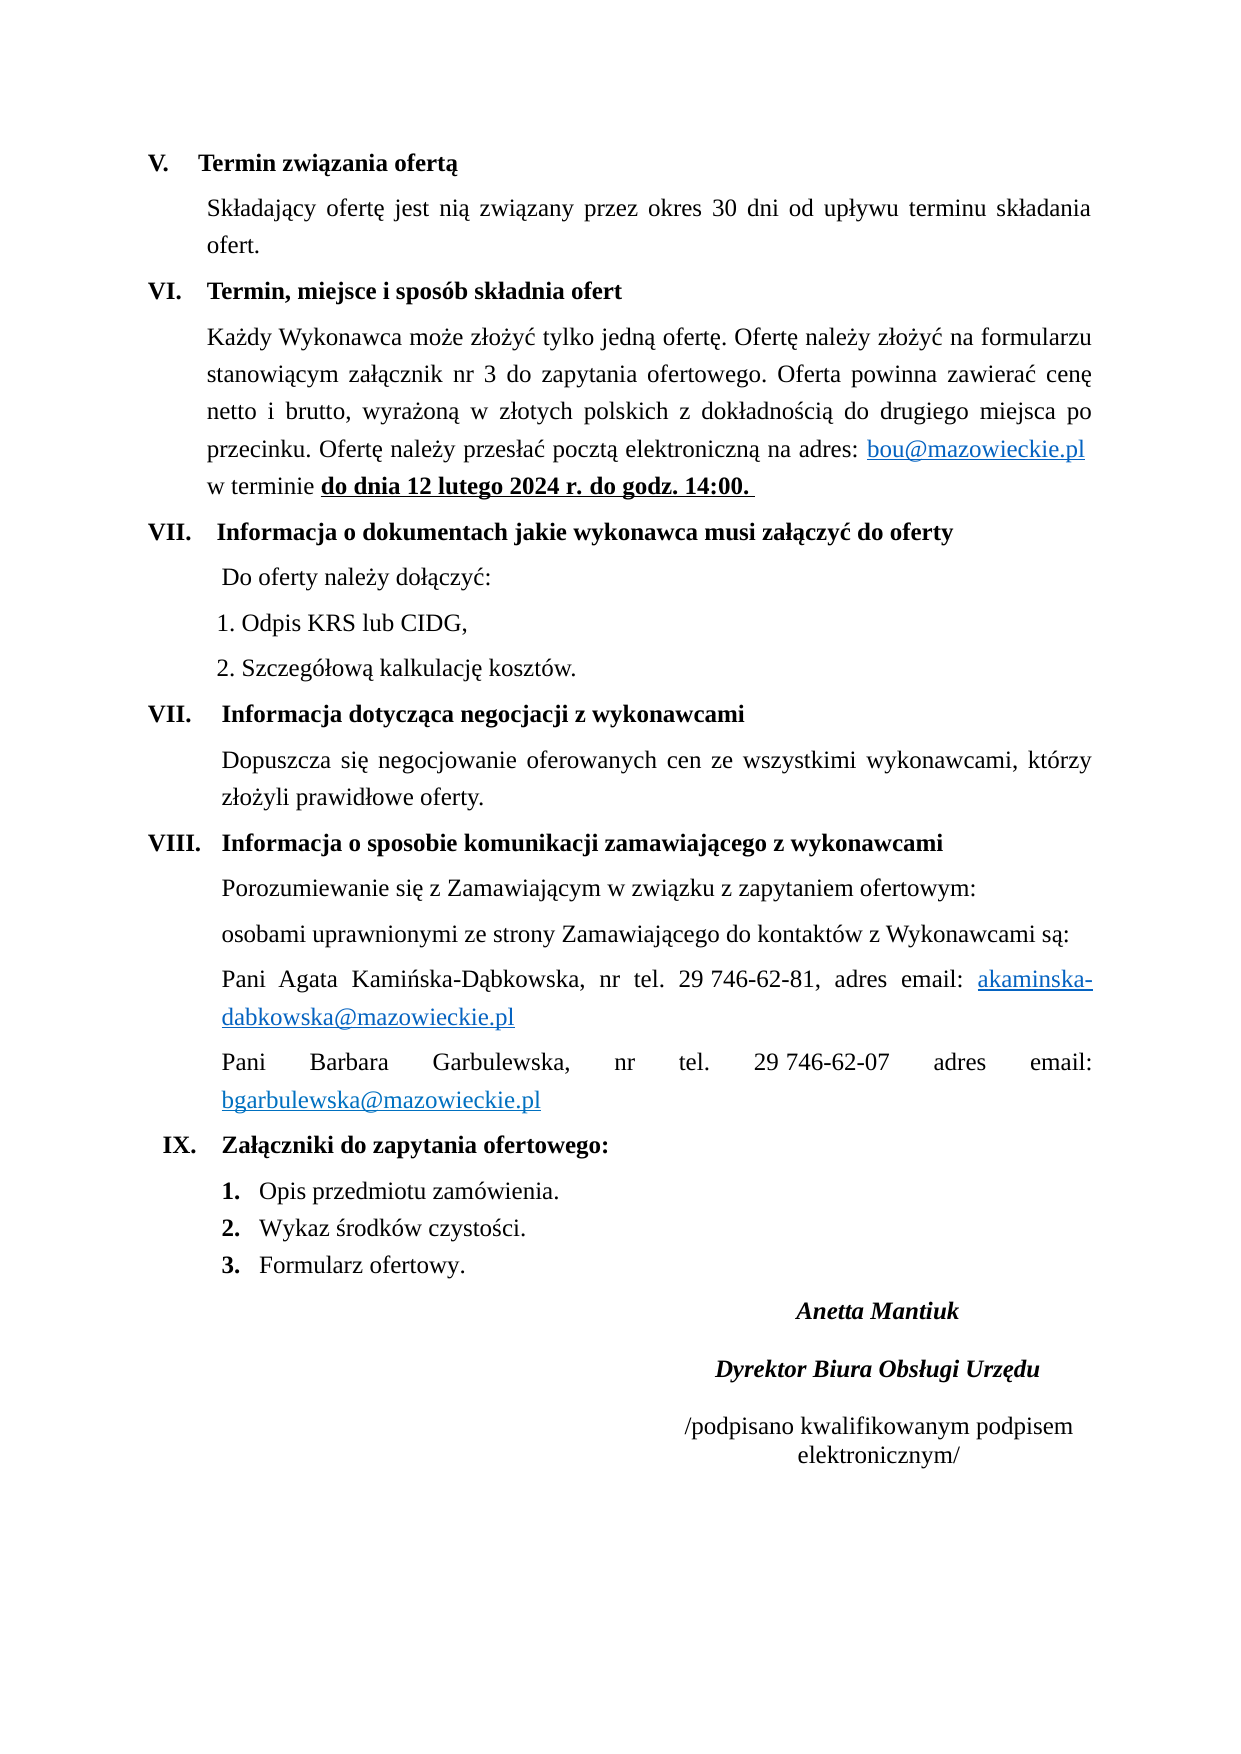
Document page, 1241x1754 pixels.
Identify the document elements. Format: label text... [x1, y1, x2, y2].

text Anetta Mantiuk [665, 1296, 1093, 1325]
text VII. Informacja o dokumentach jakie wykonawca musi załączyć do oferty [148, 517, 1093, 545]
list Termin, miejsce i sposób składnia ofert [148, 276, 1093, 305]
list Załączniki do zapytania ofertowego: [162, 1130, 1093, 1159]
text Dyrektor Biura Obsługi Urzędu [665, 1354, 1093, 1382]
list Formularz ofertowy. [221, 1251, 1093, 1279]
list Informacja o sposobie komunikacji zamawiającego z wykonawcami [148, 828, 1093, 856]
list Wykaz środków czystości. [221, 1213, 1093, 1242]
text Pani Barbara Garbulewska, nr tel. 29 746-62-07 adres email: bgarbulewska@mazowieckie.pl [221, 1047, 1093, 1113]
list Termin związania ofertą [148, 148, 1093, 176]
text Pani Agata Kamińska-Dąbkowska, nr tel. 29 746-62-81, adres email: akaminska- dabkowska@mazowieckie.pl [221, 964, 1093, 1031]
list Informacja dotycząca negocjacji z wykonawcami [148, 699, 1093, 728]
text Każdy Wykonawca może złożyć tylko jedną ofertę. Ofertę należy złożyć na formularzu stanowiącym załącznik nr 3 do zapytania ofertowego. Oferta powinna zawierać cenę netto i brutto, wyrażoną w złotych polskich z dokładnością do drugiego miejsca po przecinku. Ofertę należy przesłać pocztą elektroniczną na adres: bou@mazowieckie.pl w terminie do dnia 12 lutego 2024 r. do godz. 14:00. [207, 322, 1093, 500]
text 1. Odpis KRS lub CIDG, [148, 608, 1093, 637]
text Do oferty należy dołączyć: [221, 562, 1093, 591]
text /podpisano kwalifikowanym podpisem elektronicznym/ [665, 1411, 1093, 1469]
list Opis przedmiotu zamówienia. [221, 1176, 1093, 1205]
text 2. Szczegółową kalkulację kosztów. [148, 653, 1093, 682]
text Dopuszcza się negocjowanie oferowanych cen ze wszystkimi wykonawcami, którzy złożyli prawidłowe oferty. [221, 745, 1093, 811]
text Porozumiewanie się z Zamawiającym w związku z zapytaniem ofertowym: [221, 873, 1093, 902]
text osobami uprawnionymi ze strony Zamawiającego do kontaktów z Wykonawcami są: [221, 919, 1093, 948]
text Składający ofertę jest nią związany przez okres 30 dni od upływu terminu składania ofert. [207, 193, 1093, 259]
